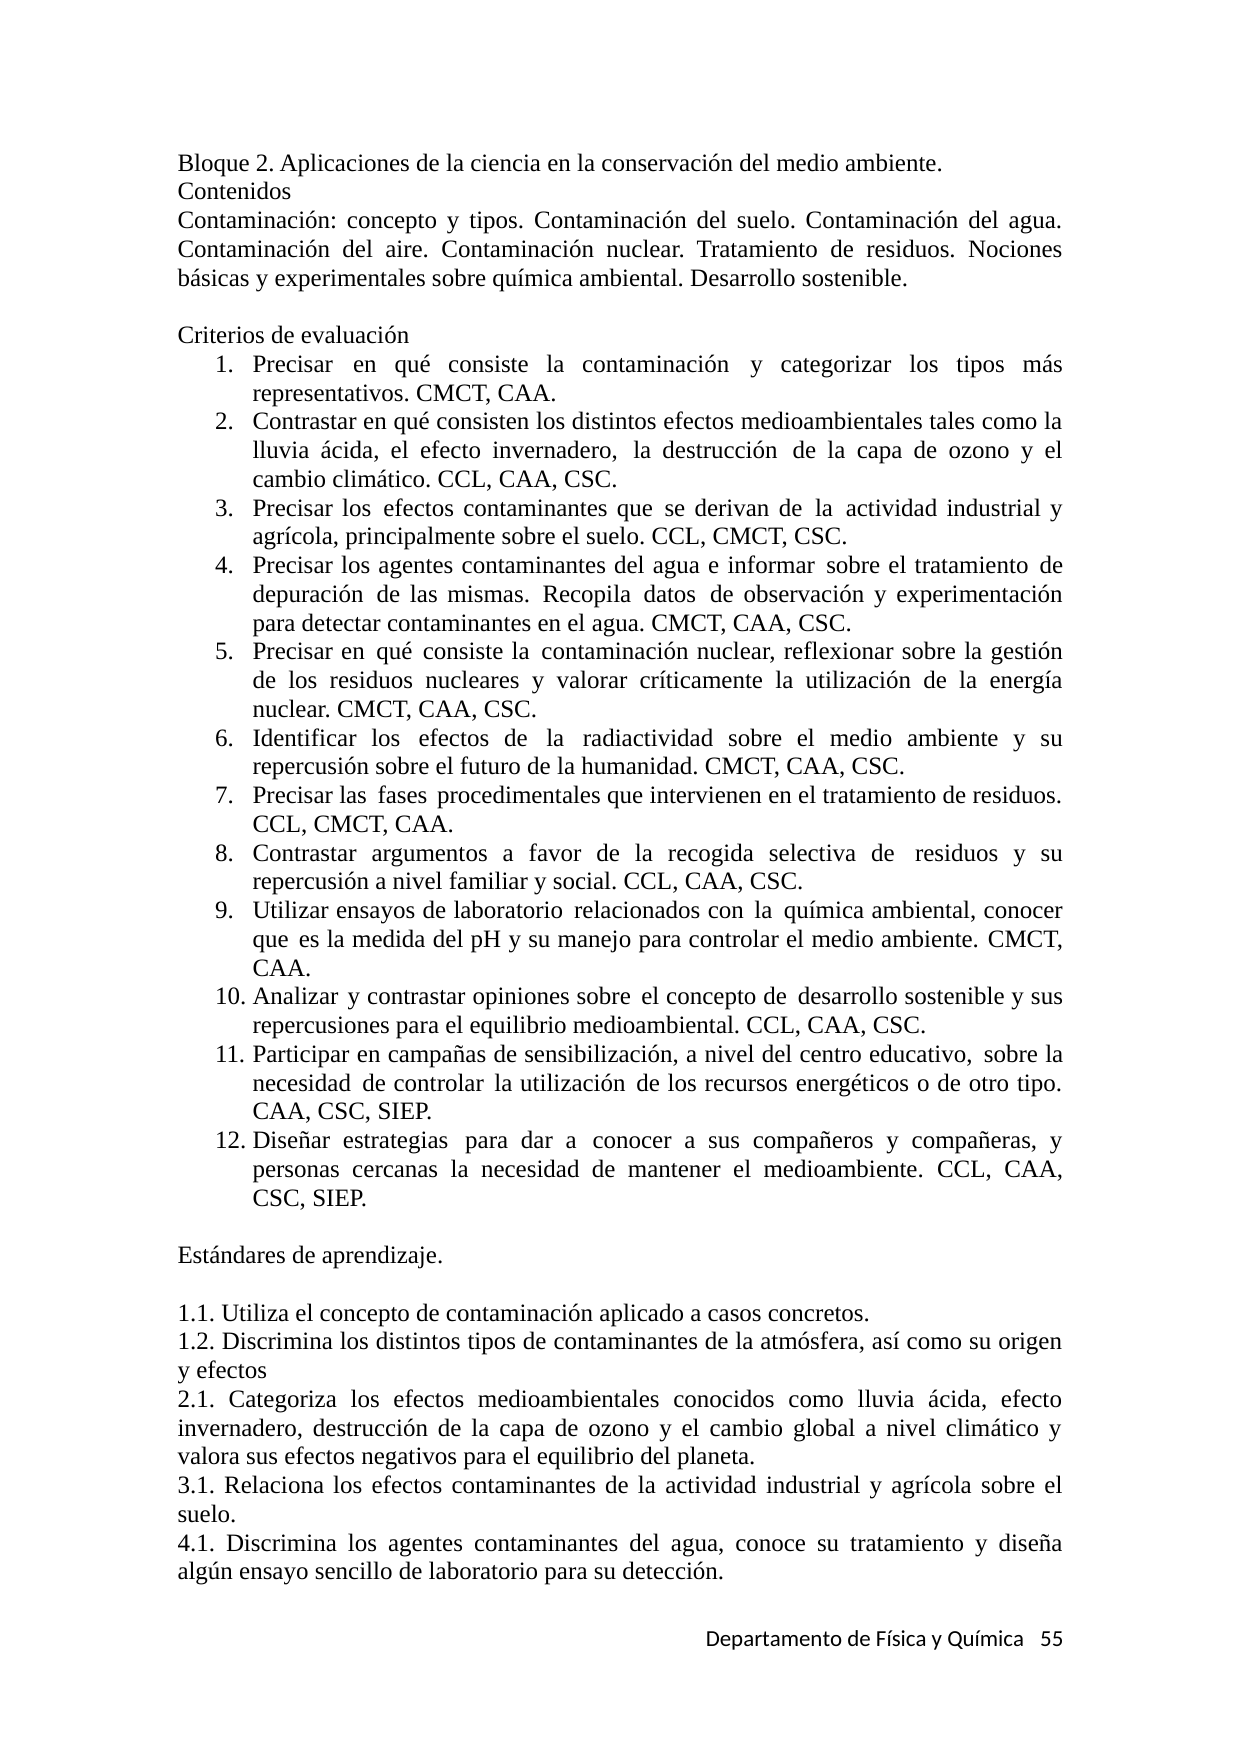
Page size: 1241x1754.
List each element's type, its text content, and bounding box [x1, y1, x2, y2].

text 1.1. Utiliza el concepto de contaminación aplicado a casos concretos. [177, 1298, 1063, 1326]
text 1.2. Discrimina los distintos tipos de contaminantes de la atmósfera, así como su origen y efectos [177, 1326, 1063, 1384]
text 2.1. Categoriza los efectos medioambientales conocidos como lluvia ácida, efecto invernadero, destrucción de la capa de ozono y el cambio global a nivel climático y valora sus efectos negativos para el equilibrio del planeta. [177, 1384, 1063, 1470]
text Bloque 2. Aplicaciones de la ciencia en la conservación del medio ambiente. [177, 148, 1063, 176]
text 4.1. Discrimina los agentes contaminantes del agua, conoce su tratamiento y diseña algún ensayo sencillo de laboratorio para su detección. [177, 1528, 1063, 1585]
list Contrastar en qué consisten los distintos efectos medioambientales tales como la lluvia ácida, el efecto invernadero, la destrucción de la capa de ozono y el cambio climático. CCL, CAA, CSC. [215, 406, 1063, 493]
text 3.1. Relaciona los efectos contaminantes de la actividad industrial y agrícola sobre el suelo. [177, 1470, 1063, 1528]
list Analizar y contrastar opiniones sobre el concepto de desarrollo sostenible y sus repercusiones para el equilibrio medioambiental. CCL, CAA, CSC. [215, 981, 1063, 1039]
text Contaminación: concepto y tipos. Contaminación del suelo. Contaminación del agua. Contaminación del aire. Contaminación nuclear. Tratamiento de residuos. Nociones básicas y experimentales sobre química ambiental. Desarrollo sostenible. [177, 205, 1063, 291]
text Contenidos [177, 176, 1063, 205]
list Diseñar estrategias para dar a conocer a sus compañeros y compañeras, y personas cercanas la necesidad de mantener el medioambiente. CCL, CAA, CSC, SIEP. [215, 1125, 1063, 1211]
list Precisar los efectos contaminantes que se derivan de la actividad industrial y agrícola, principalmente sobre el suelo. CCL, CMCT, CSC. [215, 493, 1063, 550]
list Contrastar argumentos a favor de la recogida selectiva de residuos y su repercusión a nivel familiar y social. CCL, CAA, CSC. [215, 838, 1063, 895]
list Participar en campañas de sensibilización, a nivel del centro educativo, sobre la necesidad de controlar la utilización de los recursos energéticos o de otro tipo. CAA, CSC, SIEP. [215, 1039, 1063, 1125]
list Precisar en qué consiste la contaminación y categorizar los tipos más representativos. CMCT, CAA. [215, 349, 1063, 406]
list Precisar las fases procedimentales que intervienen en el tratamiento de residuos. CCL, CMCT, CAA. [215, 780, 1063, 838]
list Precisar los agentes contaminantes del agua e informar sobre el tratamiento de depuración de las mismas. Recopila datos de observación y experimentación para detectar contaminantes en el agua. CMCT, CAA, CSC. [215, 550, 1063, 636]
list Identificar los efectos de la radiactividad sobre el medio ambiente y su repercusión sobre el futuro de la humanidad. CMCT, CAA, CSC. [215, 723, 1063, 780]
list Utilizar ensayos de laboratorio relacionados con la química ambiental, conocer que es la medida del pH y su manejo para controlar el medio ambiente. CMCT, CAA. [215, 895, 1063, 981]
list Precisar en qué consiste la contaminación nuclear, reflexionar sobre la gestión de los residuos nucleares y valorar críticamente la utilización de la energía nuclear. CMCT, CAA, CSC. [215, 636, 1063, 723]
text Criterios de evaluación [177, 320, 1063, 349]
text Estándares de aprendizaje. [177, 1240, 1063, 1269]
